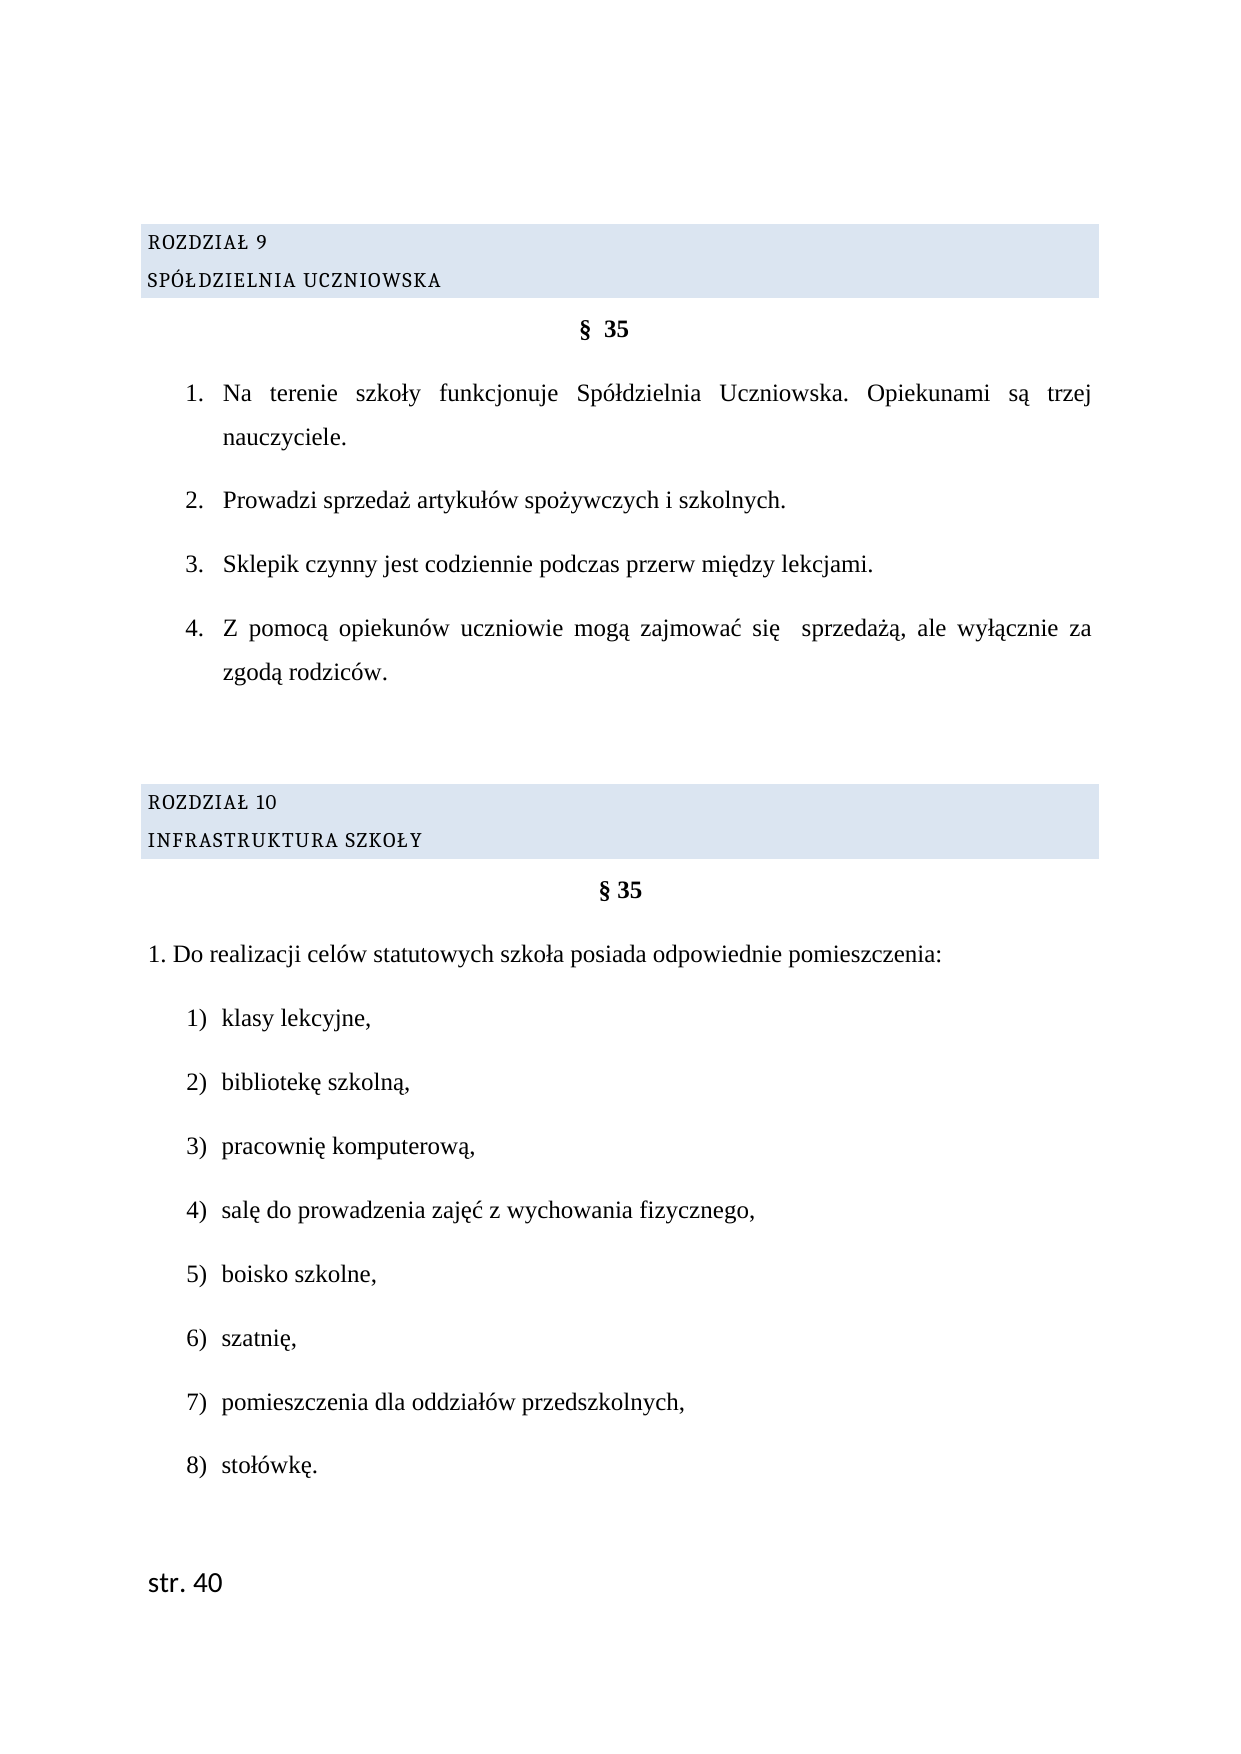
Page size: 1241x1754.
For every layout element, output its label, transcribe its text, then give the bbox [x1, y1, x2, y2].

list stołówkę. [186, 1451, 1087, 1479]
text § 35 [148, 875, 1093, 904]
list salę do prowadzenia zajęć z wychowania fizycznego, [186, 1195, 1087, 1223]
list pracownię komputerową, [186, 1131, 1087, 1159]
subtitle Rozdział 9 [148, 230, 1093, 254]
list Prowadzi sprzedaż artykułów spożywczych i szkolnych. [185, 486, 1093, 514]
list pomieszczenia dla oddziałów przedszkolnych, [186, 1387, 1087, 1415]
list Sklepik czynny jest codziennie podczas przerw między lekcjami. [185, 549, 1093, 578]
list Na terenie szkoły funkcjonuje Spółdzielnia Uczniowska. Opiekunami są trzej nauczyciele. [185, 378, 1093, 450]
list bibliotekę szkolną, [186, 1067, 1087, 1096]
list klasy lekcyjne, [186, 1003, 1087, 1032]
text 1. Do realizacji celów statutowych szkoła posiada odpowiednie pomieszczenia: [148, 939, 1093, 968]
subtitle Rozdział 10 [148, 791, 1093, 815]
list boisko szkolne, [186, 1259, 1087, 1287]
text § 35 [148, 314, 1093, 343]
subtitle Spółdzielnia Uczniowska [148, 262, 1093, 292]
list Z pomocą opiekunów uczniowie mogą zajmować się sprzedażą, ale wyłącznie za zgodą rodziców. [185, 613, 1093, 685]
list szatnię, [186, 1323, 1087, 1351]
subtitle Infrastruktura szkoły [148, 822, 1093, 853]
